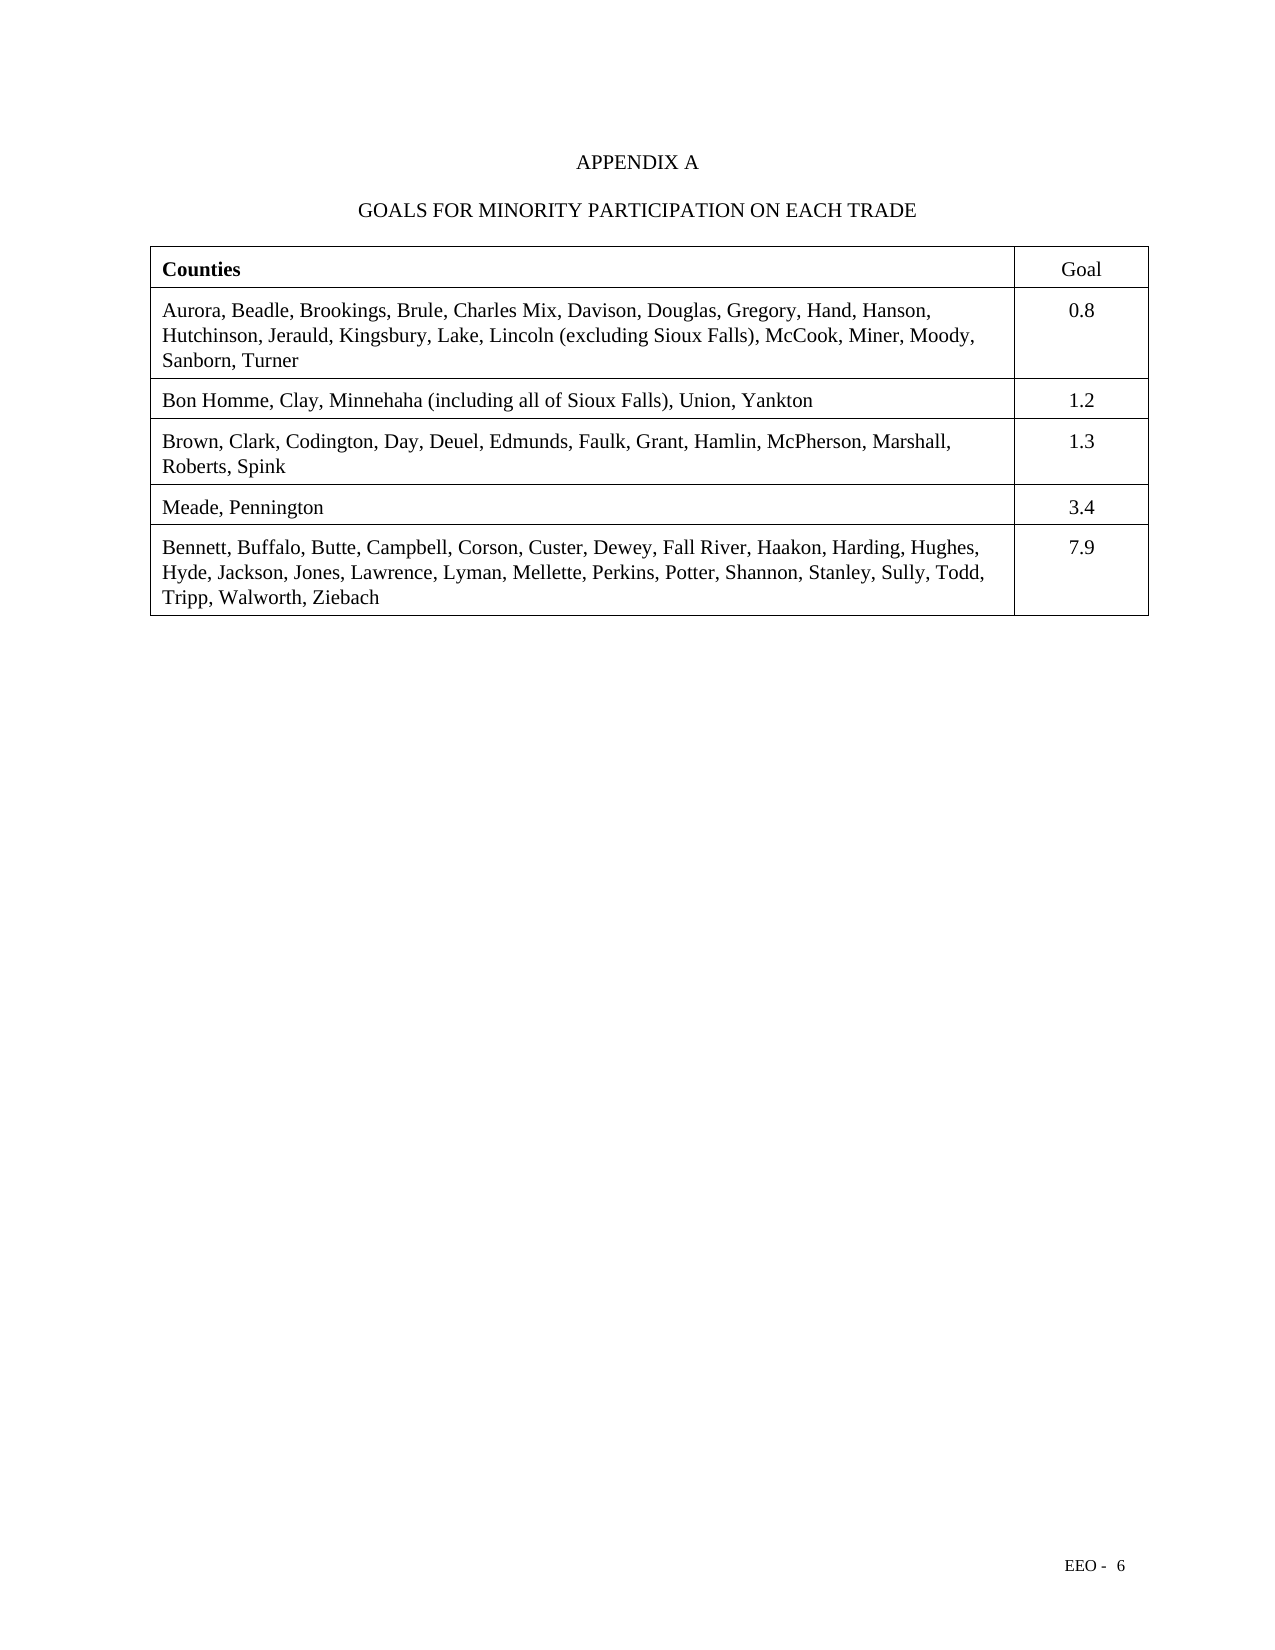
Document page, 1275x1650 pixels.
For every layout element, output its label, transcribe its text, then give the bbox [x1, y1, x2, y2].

table_cell 0.8 [1015, 288, 1148, 377]
table_cell Bennett, Buffalo, Butte, Campbell, Corson, Custer, Dewey, Fall River, Haakon, Harding, Hughes, Hyde, Jackson, Jones, Lawrence, Lyman, Mellette, Perkins, Potter, Shannon, Stanley, Sully, Todd, Tripp, Walworth, Ziebach [151, 525, 1014, 615]
table_cell 1.2 [1015, 379, 1148, 418]
text GOALS FOR MINORITY PARTICIPATION ON EACH TRADE [150, 198, 1125, 222]
table_cell Meade, Pennington [151, 485, 1014, 524]
table_cell Brown, Clark, Codington, Day, Deuel, Edmunds, Faulk, Grant, Hamlin, McPherson, Marshall, Roberts, Spink [151, 419, 1014, 484]
table_cell 1.3 [1015, 419, 1148, 484]
table_cell 3.4 [1015, 485, 1148, 524]
table_cell Aurora, Beadle, Brookings, Brule, Charles Mix, Davison, Douglas, Gregory, Hand, Hanson, Hutchinson, Jerauld, Kingsbury, Lake, Lincoln (excluding Sioux Falls), McCook, Miner, Moody, Sanborn, Turner [151, 288, 1014, 377]
table_cell 7.9 [1015, 525, 1148, 615]
table_cell Bon Homme, Clay, Minnehaha (including all of Sioux Falls), Union, Yankton [151, 379, 1014, 418]
text APPENDIX A [150, 150, 1125, 174]
table_header Counties [151, 247, 1014, 287]
table_header Goal [1015, 247, 1148, 287]
